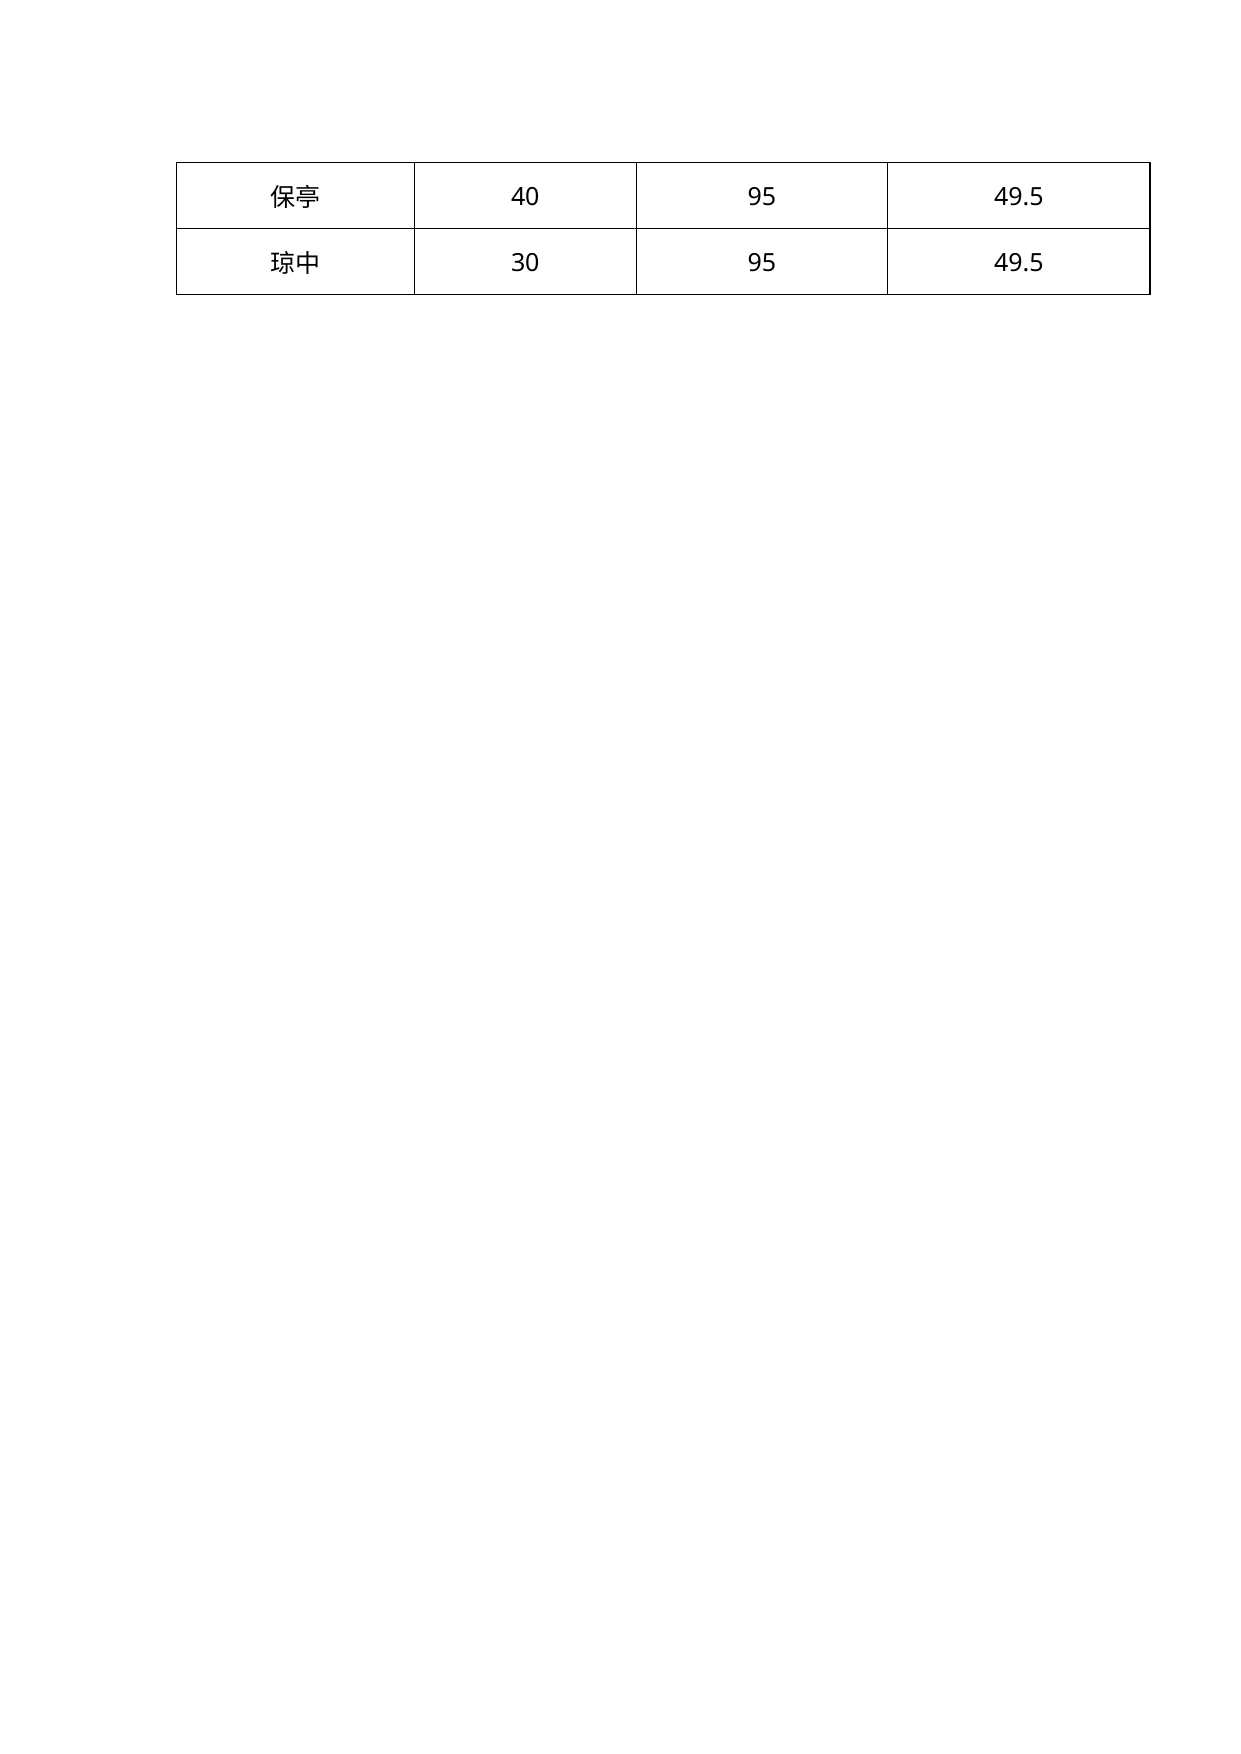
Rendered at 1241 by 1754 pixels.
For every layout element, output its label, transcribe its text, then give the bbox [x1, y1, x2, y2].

table_cell 95 [637, 163, 887, 228]
table_cell 40 [415, 163, 636, 228]
table_cell 30 [415, 229, 636, 294]
table_cell 琼中 [177, 229, 414, 294]
table_cell 49.5 [888, 163, 1149, 228]
table_cell 95 [637, 229, 887, 294]
table_cell 保亭 [177, 163, 414, 228]
table_cell 49.5 [888, 229, 1149, 294]
